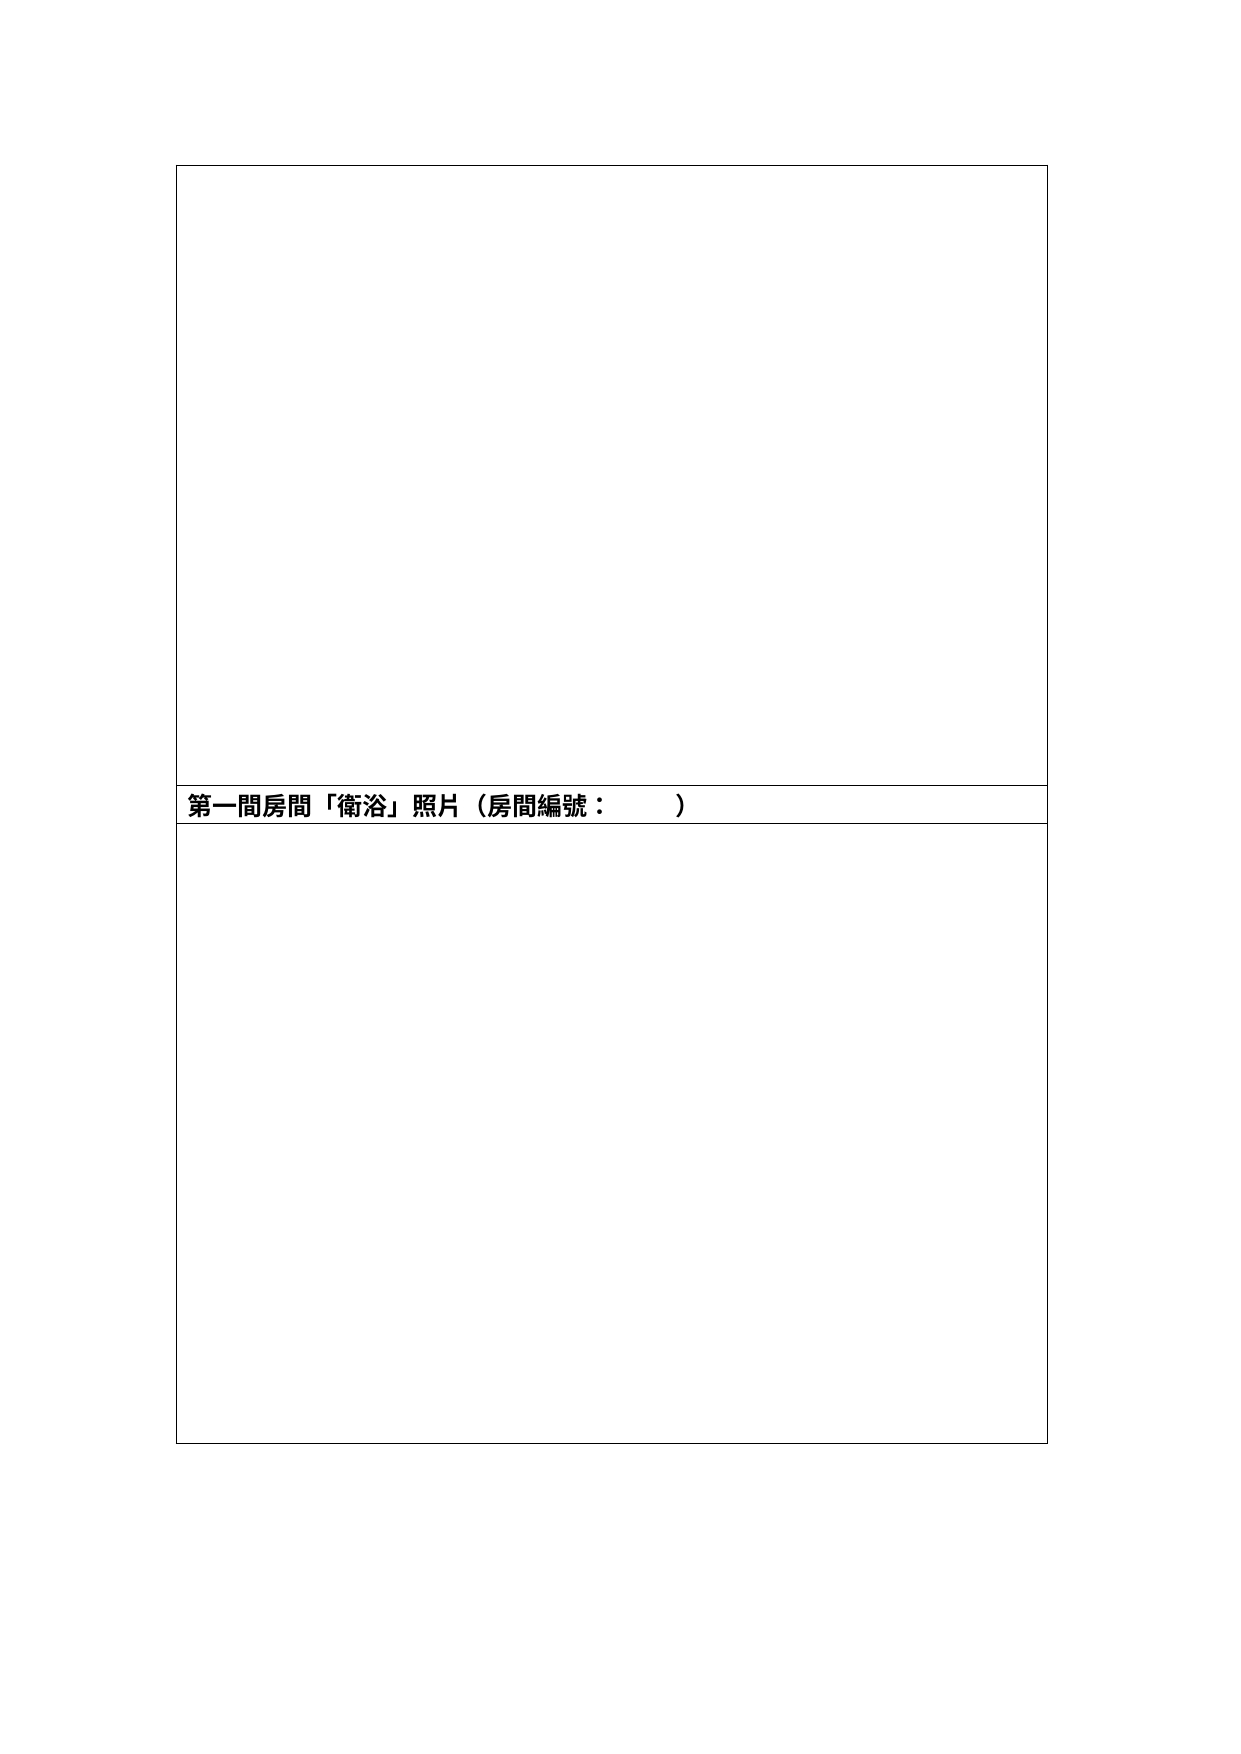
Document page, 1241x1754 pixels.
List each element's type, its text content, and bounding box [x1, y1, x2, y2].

table_cell 第一間房間「衛浴」照片（房間編號： ） [177, 786, 1047, 823]
table_cell [177, 824, 1047, 1443]
table_cell [177, 166, 1047, 784]
